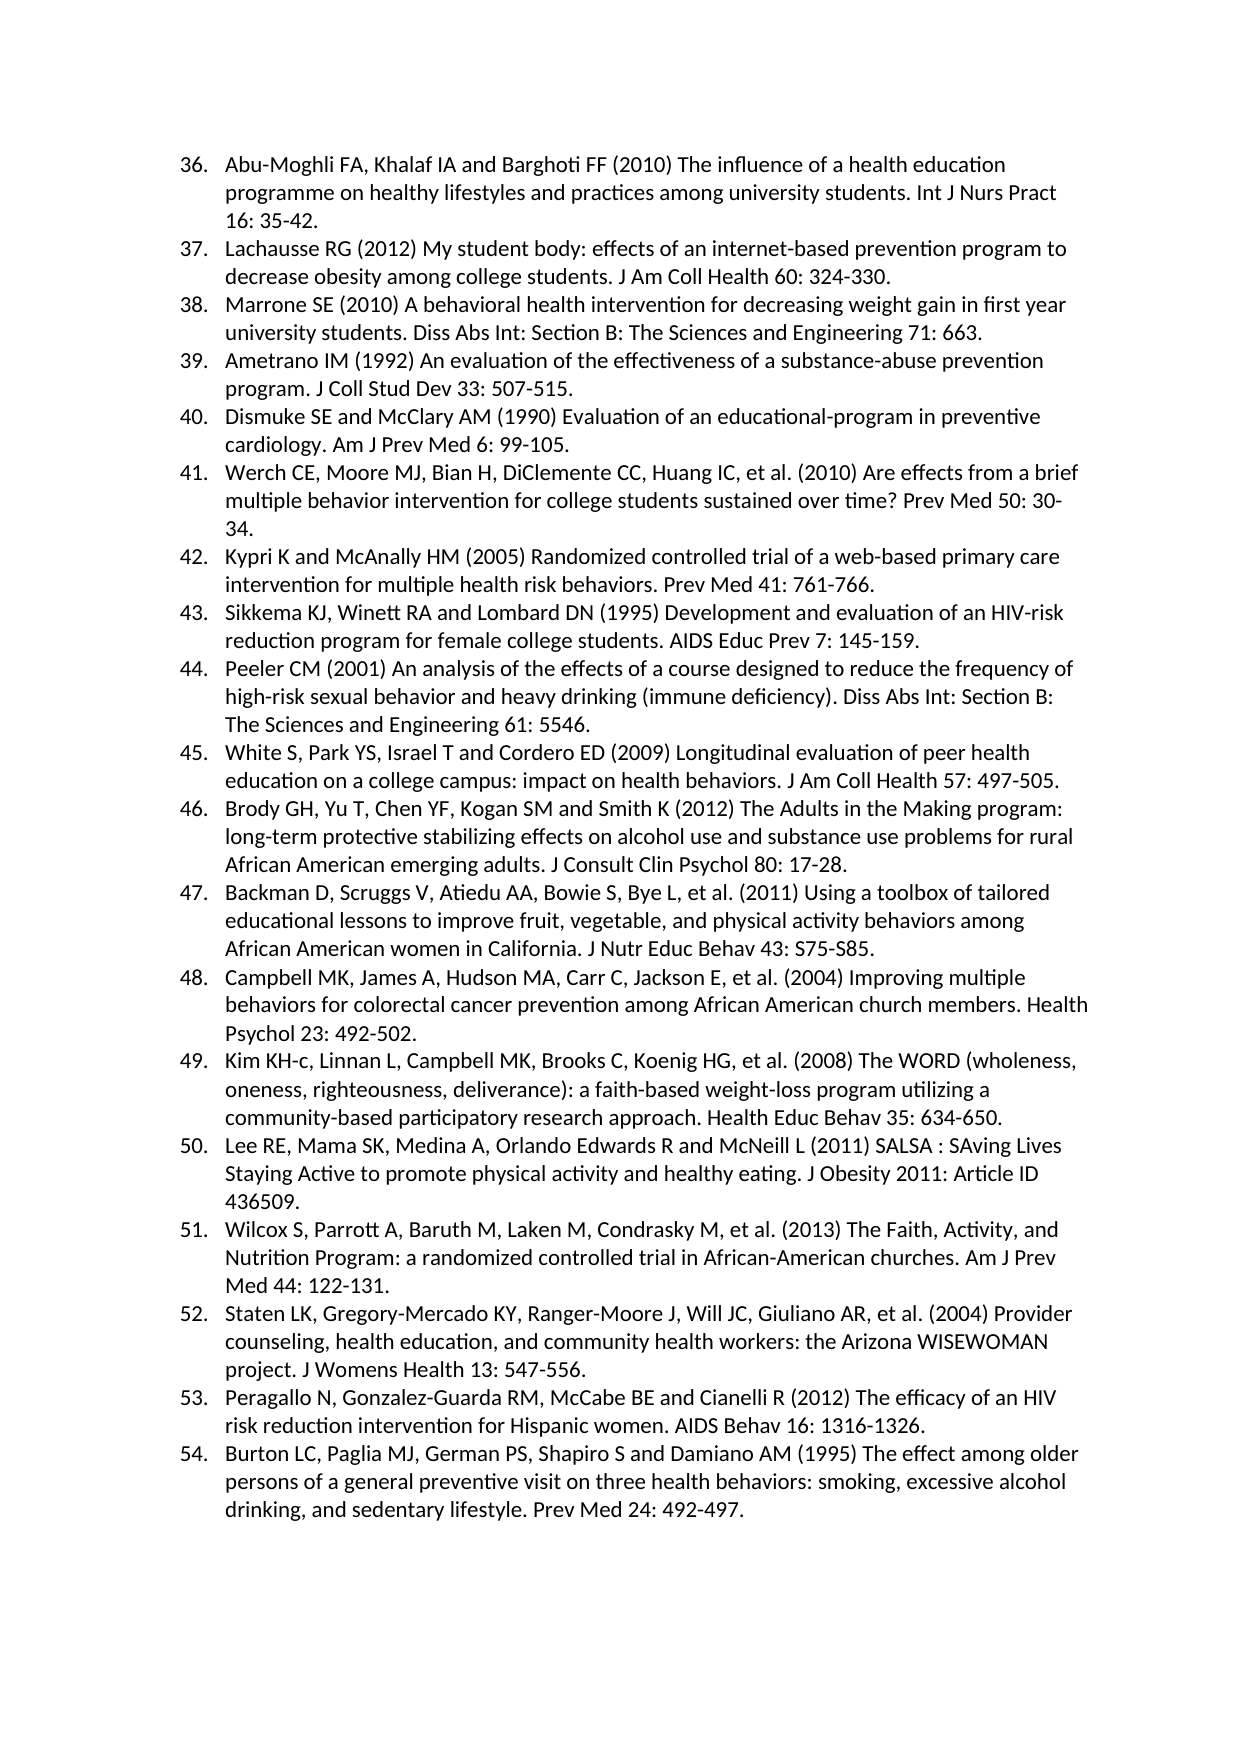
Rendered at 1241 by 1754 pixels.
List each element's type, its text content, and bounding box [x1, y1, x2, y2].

list Brody GH, Yu T, Chen YF, Kogan SM and Smith K (2012) The Adults in the Making program: long-term protective stabilizing effects on alcohol use and substance use problems for rural African American emerging adults. J Consult Clin Psychol 80: 17-28. [179, 794, 1090, 878]
list Backman D, Scruggs V, Atiedu AA, Bowie S, Bye L, et al. (2011) Using a toolbox of tailored educational lessons to improve fruit, vegetable, and physical activity behaviors among African American women in California. J Nutr Educ Behav 43: S75-S85. [179, 878, 1090, 963]
list Marrone SE (2010) A behavioral health intervention for decreasing weight gain in first year university students. Diss Abs Int: Section B: The Sciences and Engineering 71: 663. [179, 290, 1090, 346]
list White S, Park YS, Israel T and Cordero ED (2009) Longitudinal evaluation of peer health education on a college campus: impact on health behaviors. J Am Coll Health 57: 497-505. [179, 738, 1090, 794]
list Staten LK, Gregory-Mercado KY, Ranger-Moore J, Will JC, Giuliano AR, et al. (2004) Provider counseling, health education, and community health workers: the Arizona WISEWOMAN project. J Womens Health 13: 547-556. [179, 1299, 1090, 1383]
list Wilcox S, Parrott A, Baruth M, Laken M, Condrasky M, et al. (2013) The Faith, Activity, and Nutrition Program: a randomized controlled trial in African-American churches. Am J Prev Med 44: 122-131. [179, 1215, 1090, 1299]
list Kim KH-c, Linnan L, Campbell MK, Brooks C, Koenig HG, et al. (2008) The WORD (wholeness, oneness, righteousness, deliverance): a faith-based weight-loss program utilizing a community-based participatory research approach. Health Educ Behav 35: 634-650. [179, 1047, 1090, 1131]
list Abu-Moghli FA, Khalaf IA and Barghoti FF (2010) The influence of a health education programme on healthy lifestyles and practices among university students. Int J Nurs Pract 16: 35-42. [179, 150, 1090, 234]
list Dismuke SE and McClary AM (1990) Evaluation of an educational-program in preventive cardiology. Am J Prev Med 6: 99-105. [179, 402, 1090, 458]
list Peragallo N, Gonzalez-Guarda RM, McCabe BE and Cianelli R (2012) The efficacy of an HIV risk reduction intervention for Hispanic women. AIDS Behav 16: 1316-1326. [179, 1383, 1090, 1439]
list Lee RE, Mama SK, Medina A, Orlando Edwards R and McNeill L (2011) SALSA : SAving Lives Staying Active to promote physical activity and healthy eating. J Obesity 2011: Article ID 436509. [179, 1131, 1090, 1215]
list Kypri K and McAnally HM (2005) Randomized controlled trial of a web-based primary care intervention for multiple health risk behaviors. Prev Med 41: 761-766. [179, 542, 1090, 598]
list Lachausse RG (2012) My student body: effects of an internet-based prevention program to decrease obesity among college students. J Am Coll Health 60: 324-330. [179, 234, 1090, 290]
list Campbell MK, James A, Hudson MA, Carr C, Jackson E, et al. (2004) Improving multiple behaviors for colorectal cancer prevention among African American church members. Health Psychol 23: 492-502. [179, 963, 1090, 1047]
list Ametrano IM (1992) An evaluation of the effectiveness of a substance-abuse prevention program. J Coll Stud Dev 33: 507-515. [179, 346, 1090, 402]
list Werch CE, Moore MJ, Bian H, DiClemente CC, Huang IC, et al. (2010) Are effects from a brief multiple behavior intervention for college students sustained over time? Prev Med 50: 30-34. [179, 458, 1090, 542]
list Burton LC, Paglia MJ, German PS, Shapiro S and Damiano AM (1995) The effect among older persons of a general preventive visit on three health behaviors: smoking, excessive alcohol drinking, and sedentary lifestyle. Prev Med 24: 492-497. [179, 1439, 1090, 1523]
list Peeler CM (2001) An analysis of the effects of a course designed to reduce the frequency of high-risk sexual behavior and heavy drinking (immune deficiency). Diss Abs Int: Section B: The Sciences and Engineering 61: 5546. [179, 654, 1090, 738]
list Sikkema KJ, Winett RA and Lombard DN (1995) Development and evaluation of an HIV-risk reduction program for female college students. AIDS Educ Prev 7: 145-159. [179, 598, 1090, 654]
